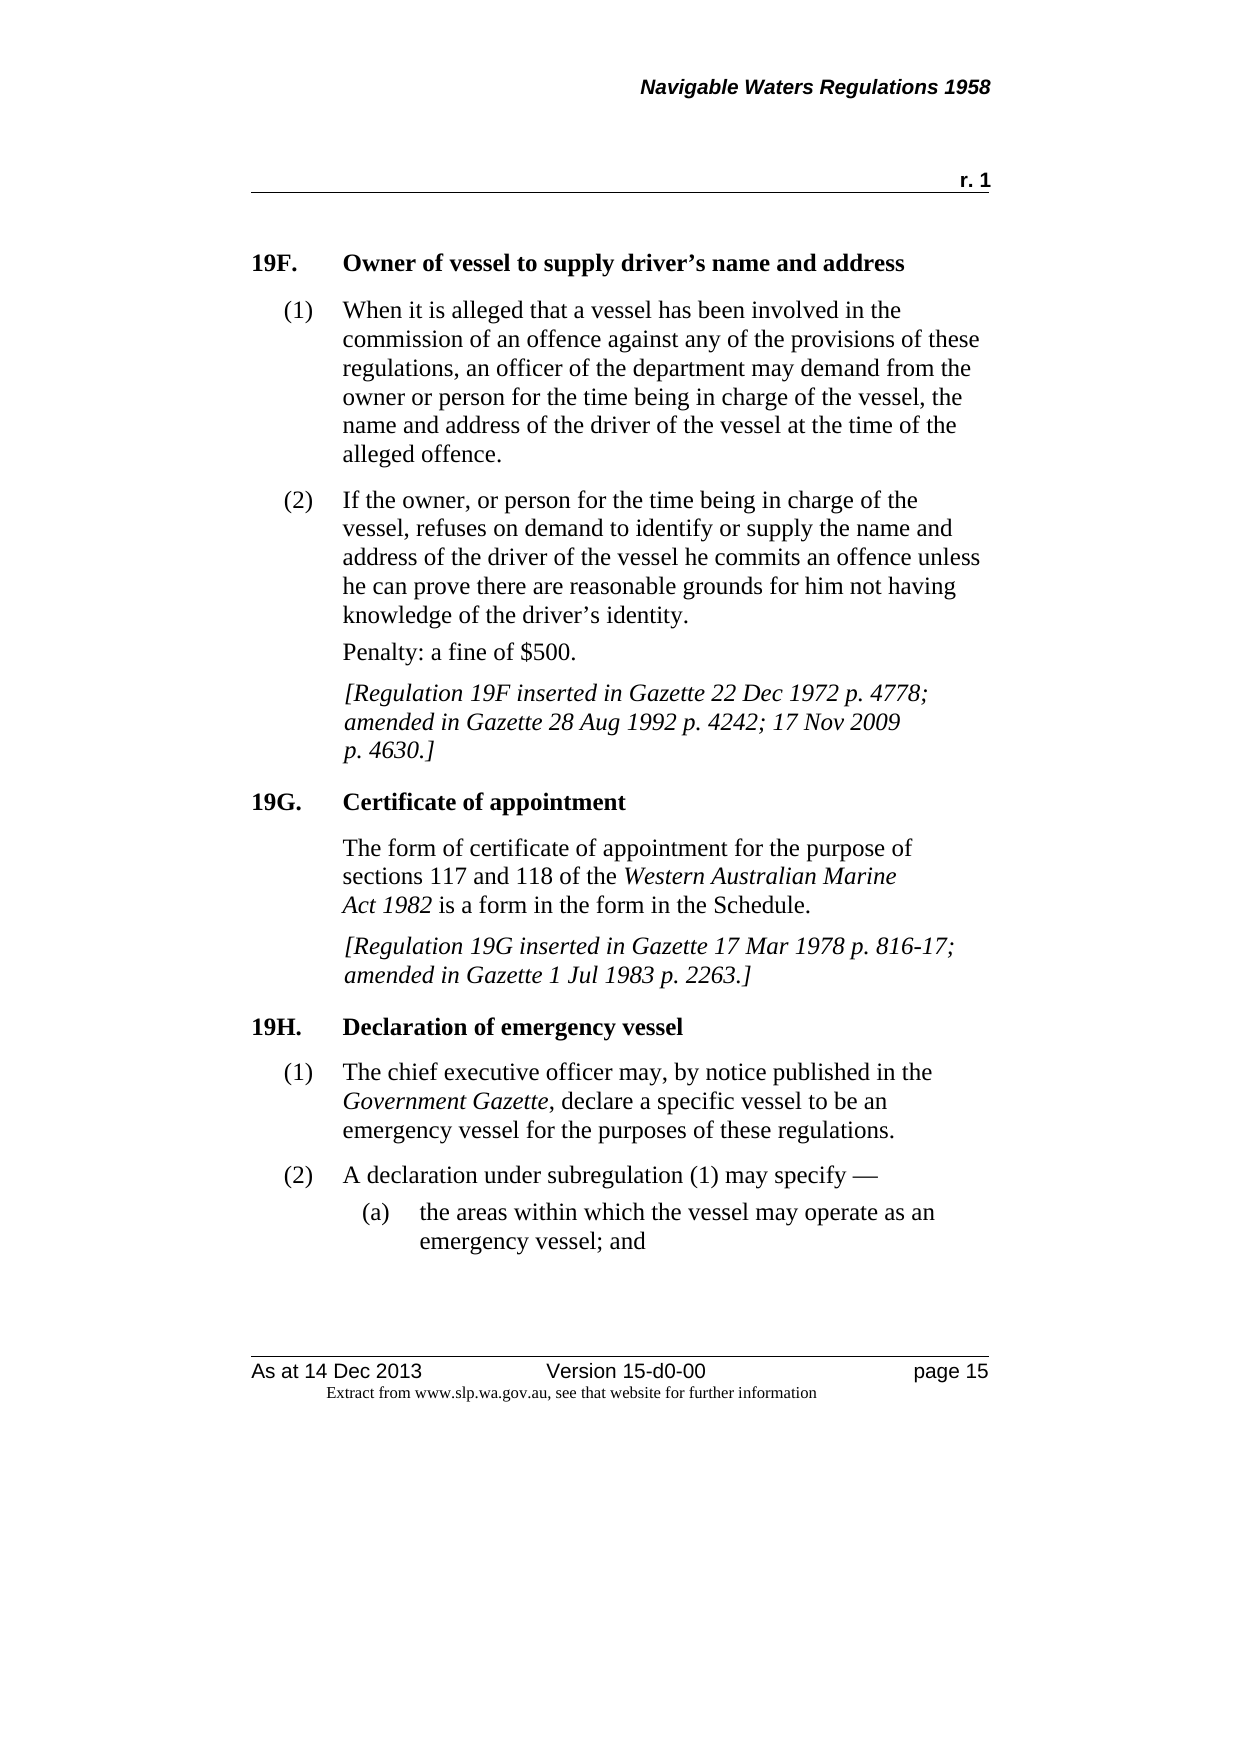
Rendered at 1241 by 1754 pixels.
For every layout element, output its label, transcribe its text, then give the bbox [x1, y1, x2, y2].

text (a) the areas within which the vessel may operate as an emergency vessel; and [251, 1197, 989, 1255]
subtitle 19G. Certificate of appointment [251, 787, 989, 816]
text (1) The chief executive officer may, by notice published in the Government Gazette, declare a specific vessel to be an emergency vessel for the purposes of these regulations. [251, 1057, 989, 1143]
text (1) When it is alleged that a vessel has been involved in the commission of an offence against any of the provisions of these regulations, an officer of the department may demand from the owner or person for the time being in charge of the vessel, the name and address of the driver of the vessel at the time of the alleged offence. [251, 296, 989, 468]
subtitle 19H. Declaration of emergency vessel [251, 1012, 989, 1041]
text Penalty: a fine of $500. [251, 637, 989, 666]
text [Regulation 19F inserted in Gazette 22 Dec 1972 p. 4778; amended in Gazette 28 Aug 1992 p. 4242; 17 Nov 2009 p. 4630.] [251, 678, 989, 764]
text (2) A declaration under subregulation (1) may specify — [251, 1160, 989, 1189]
text The form of certificate of appointment for the purpose of sections 117 and 118 of the Western Australian Marine Act 1982 is a form in the form in the Schedule. [251, 833, 989, 919]
subtitle 19F. Owner of vessel to supply driver’s name and address [251, 248, 989, 277]
text (2) If the owner, or person for the time being in charge of the vessel, refuses on demand to identify or supply the name and address of the driver of the vessel he commits an offence unless he can prove there are reasonable grounds for him not having knowledge of the driver’s identity. [251, 485, 989, 628]
text [Regulation 19G inserted in Gazette 17 Mar 1978 p. 816-17; amended in Gazette 1 Jul 1983 p. 2263.] [251, 931, 989, 989]
